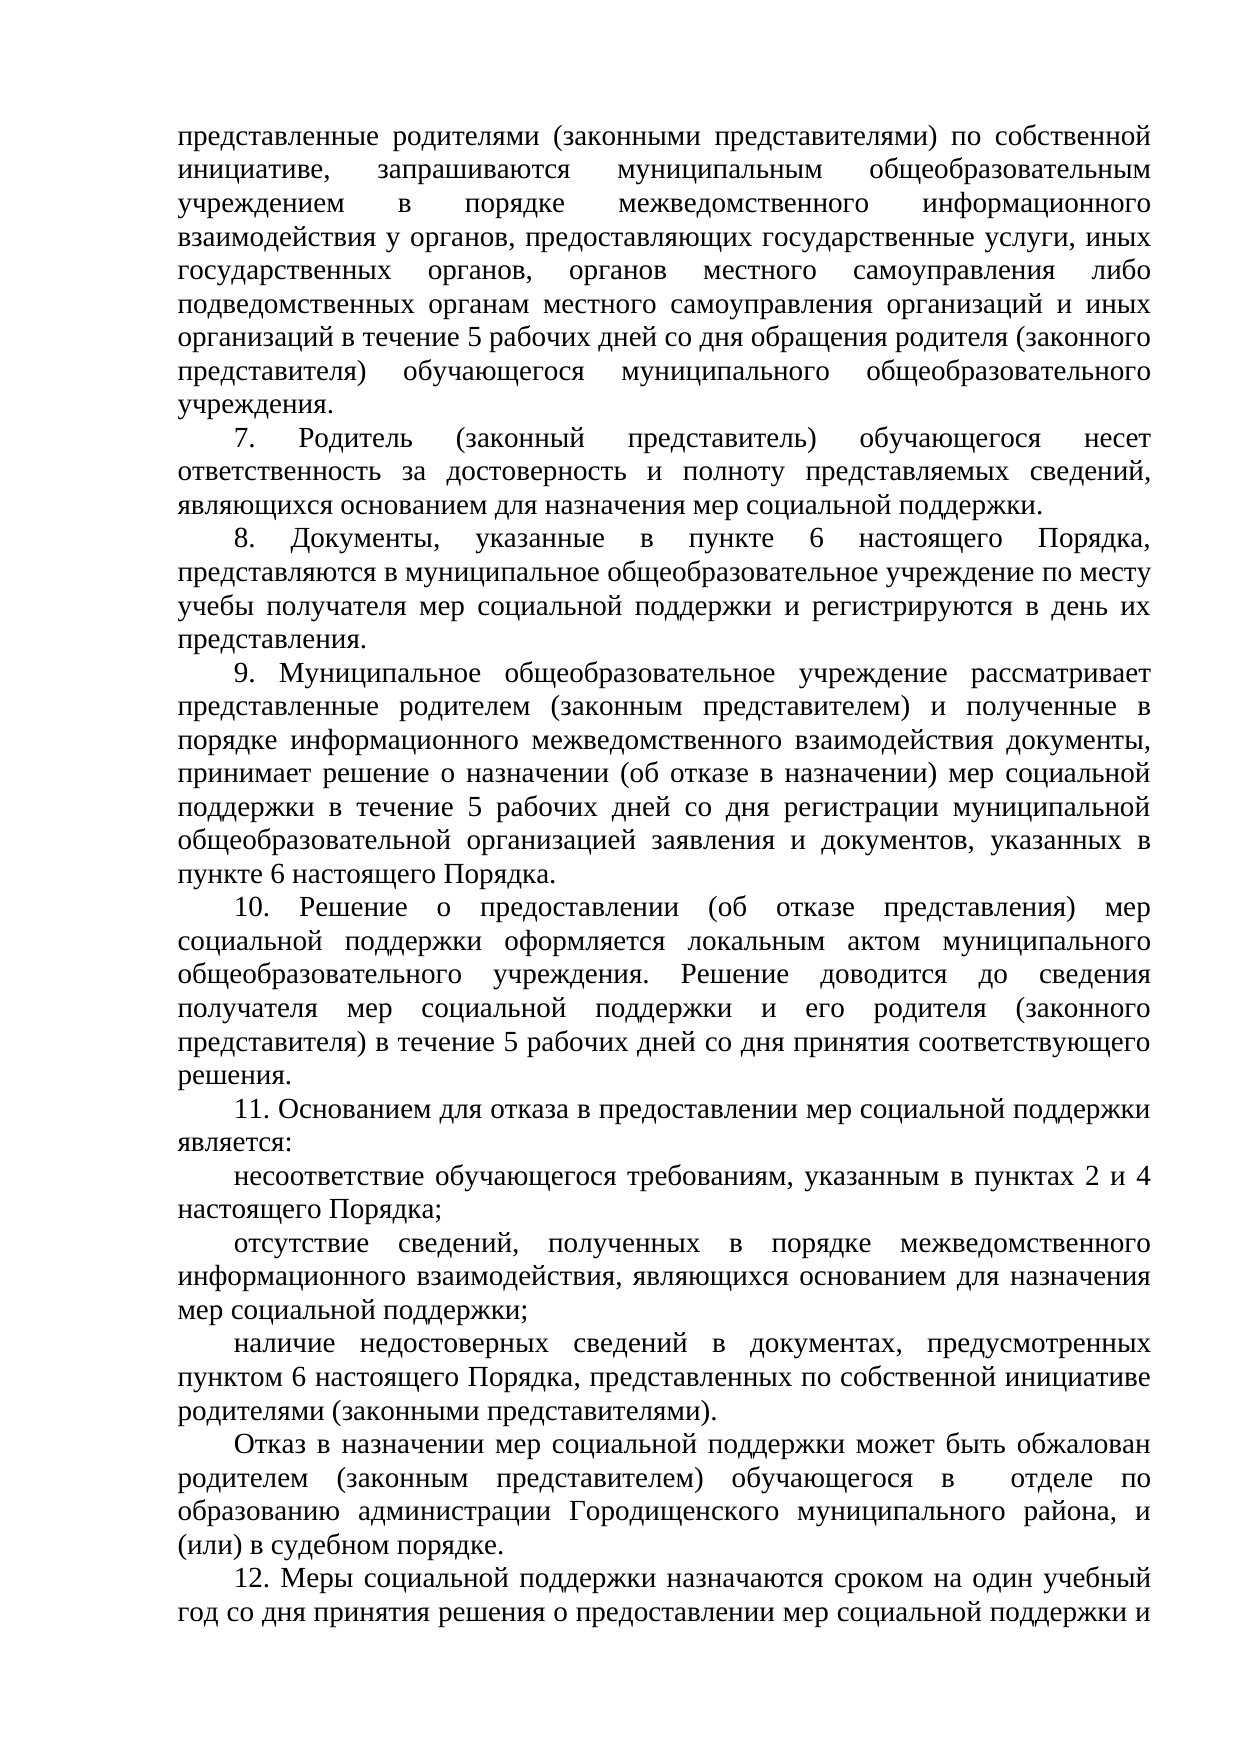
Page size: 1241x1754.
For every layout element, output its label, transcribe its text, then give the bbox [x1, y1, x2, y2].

text несоответствие обучающегося требованиям, указанным в пунктах 2 и 4 настоящего Порядка; [177, 1158, 1152, 1225]
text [177, 1560, 1152, 1627]
text 7. Родитель (законный представитель) обучающегося несет ответственность за достоверность и полноту представляемых сведений, являющихся основанием для назначения мер социальной поддержки. [177, 420, 1152, 521]
text 8. Документы, указанные в пункте 6 настоящего Порядка, представляются в муниципальное общеобразовательное учреждение по месту учебы получателя мер социальной поддержки и регистрируются в день их представления. [177, 521, 1152, 655]
text 11. Основанием для отказа в предоставлении мер социальной поддержки является: [177, 1091, 1152, 1158]
text отсутствие сведений, полученных в порядке межведомственного информационного взаимодействия, являющихся основанием для назначения мер социальной поддержки; [177, 1225, 1152, 1326]
text 10. Решение о предоставлении (об отказе представления) мер социальной поддержки оформляется локальным актом муниципального общеобразовательного учреждения. Решение доводится до сведения получателя мер социальной поддержки и его родителя (законного представителя) в течение 5 рабочих дней со дня принятия соответствующего решения. [177, 889, 1152, 1091]
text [177, 118, 1152, 420]
text 9. Муниципальное общеобразовательное учреждение рассматривает представленные родителем (законным представителем) и полученные в порядке информационного межведомственного взаимодействия документы, принимает решение о назначении (об отказе в назначении) мер социальной поддержки в течение 5 рабочих дней со дня регистрации муниципальной общеобразовательной организацией заявления и документов, указанных в пункте 6 настоящего Порядка. [177, 655, 1152, 889]
text наличие недостоверных сведений в документах, предусмотренных пунктом 6 настоящего Порядка, представленных по собственной инициативе родителями (законными представителями). [177, 1326, 1152, 1426]
text Отказ в назначении мер социальной поддержки может быть обжалован родителем (законным представителем) обучающегося в отделе по образованию администрации Городищенского муниципального района, и (или) в судебном порядке. [177, 1426, 1152, 1560]
